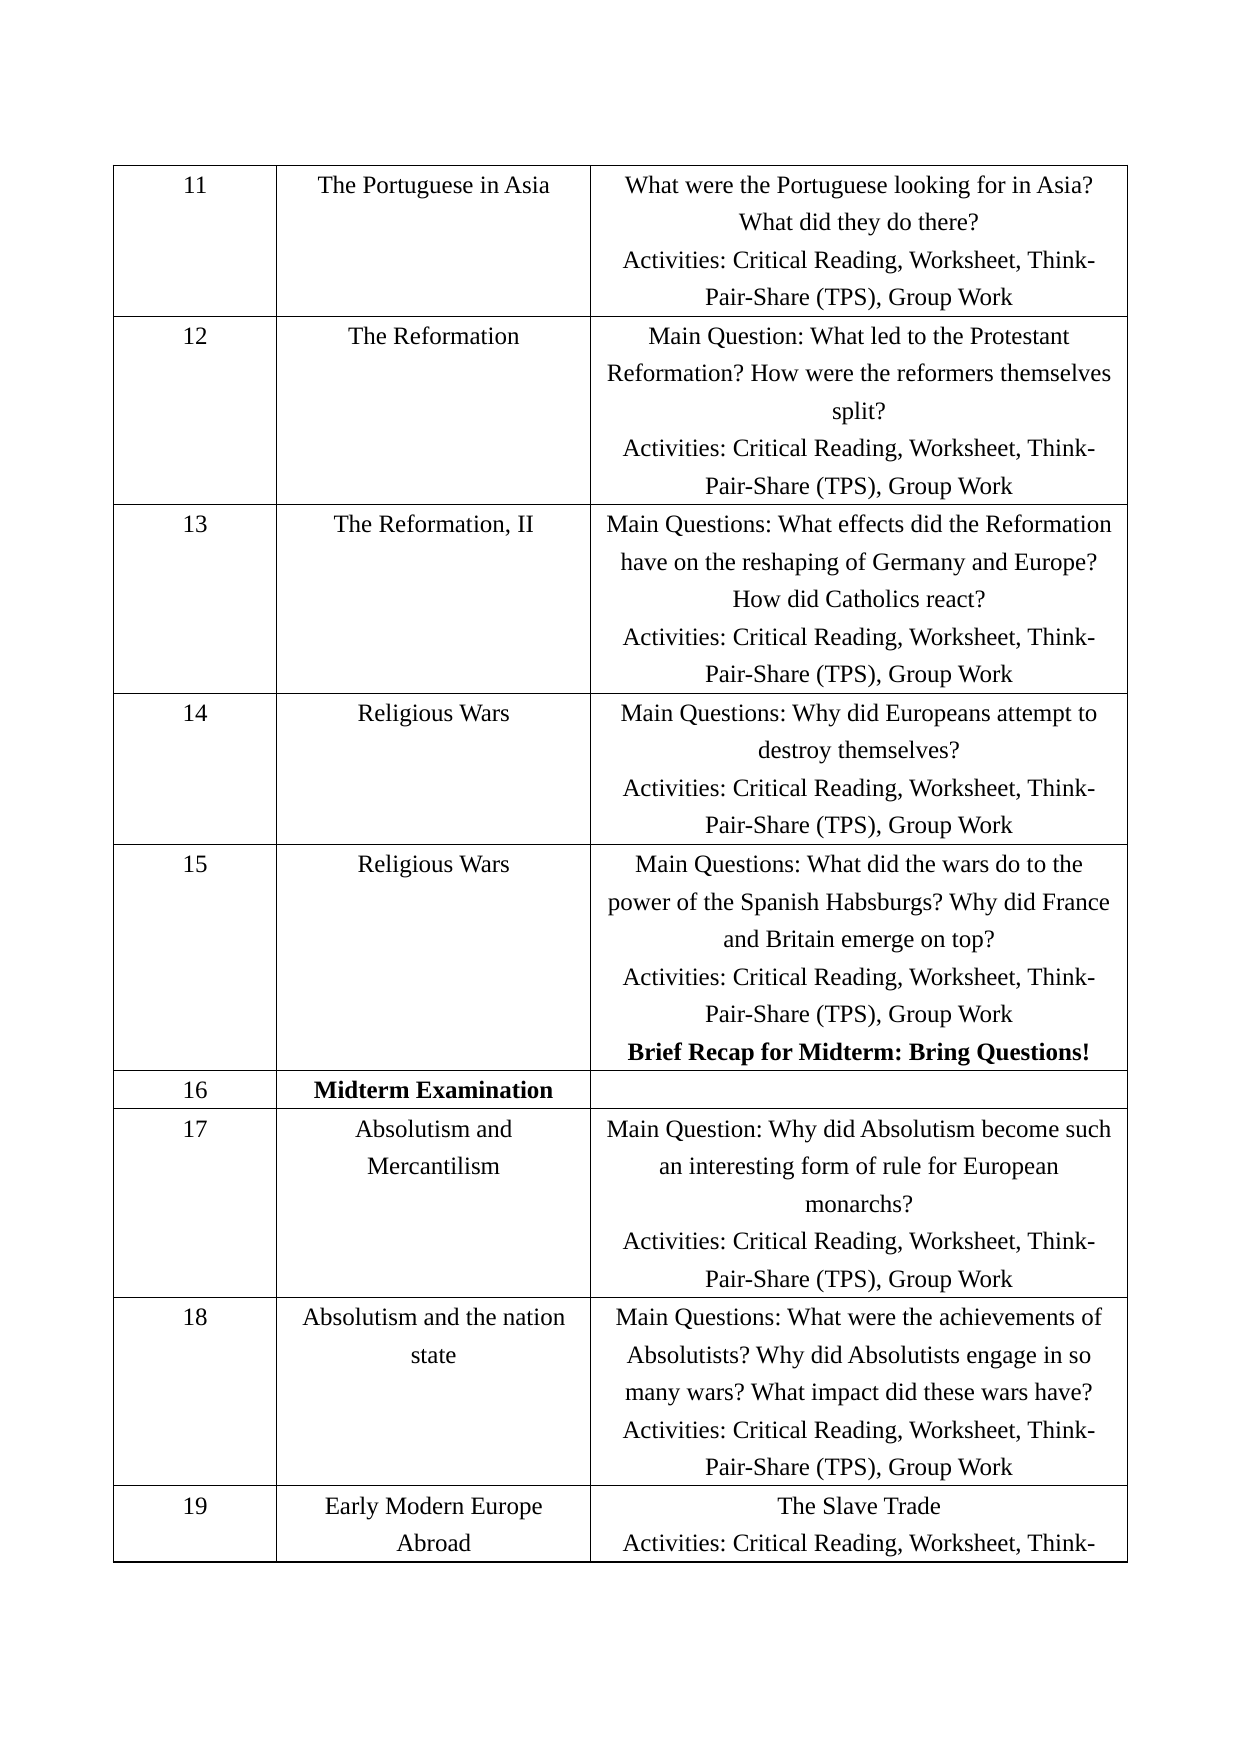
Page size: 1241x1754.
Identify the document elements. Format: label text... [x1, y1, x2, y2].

table_cell What were the Portuguese looking for in Asia? What did they do there? Activities: Critical Reading, Worksheet, Think-Pair-Share (TPS), Group Work [591, 166, 1127, 316]
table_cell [591, 1486, 1127, 1561]
table_cell 18 [114, 1298, 276, 1485]
table_cell Main Questions: What effects did the Reformation have on the reshaping of Germany and Europe? How did Catholics react? Activities: Critical Reading, Worksheet, Think-Pair-Share (TPS), Group Work [591, 505, 1127, 693]
table_cell Main Questions: Why did Europeans attempt to destroy themselves? Activities: Critical Reading, Worksheet, Think-Pair-Share (TPS), Group Work [591, 694, 1127, 844]
table_cell 19 [114, 1486, 276, 1561]
table_cell 17 [114, 1109, 276, 1297]
table_cell Main Question: What led to the Protestant Reformation? How were the reformers themselves split? Activities: Critical Reading, Worksheet, Think-Pair-Share (TPS), Group Work [591, 317, 1127, 504]
table_cell 15 [114, 845, 276, 1070]
table_cell Religious Wars [277, 845, 590, 1070]
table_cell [277, 1486, 590, 1561]
table_cell 16 [114, 1071, 276, 1108]
table_cell 14 [114, 694, 276, 844]
table_cell Midterm Examination [277, 1071, 590, 1108]
table_cell Absolutism and the nation state [277, 1298, 590, 1485]
table_cell The Portuguese in Asia [277, 166, 590, 316]
table_cell 11 [114, 166, 276, 316]
table_cell Religious Wars [277, 694, 590, 844]
table_cell The Reformation, II [277, 505, 590, 693]
table_cell Main Question: Why did Absolutism become such an interesting form of rule for European monarchs? Activities: Critical Reading, Worksheet, Think-Pair-Share (TPS), Group Work [591, 1109, 1127, 1297]
table_cell 12 [114, 317, 276, 504]
table_cell The Reformation [277, 317, 590, 504]
table_cell Main Questions: What were the achievements of Absolutists? Why did Absolutists engage in so many wars? What impact did these wars have? Activities: Critical Reading, Worksheet, Think-Pair-Share (TPS), Group Work [591, 1298, 1127, 1485]
table_cell 13 [114, 505, 276, 693]
table_cell Absolutism and Mercantilism [277, 1109, 590, 1297]
table_cell [591, 1071, 1127, 1108]
table_cell Main Questions: What did the wars do to the power of the Spanish Habsburgs? Why did France and Britain emerge on top? Activities: Critical Reading, Worksheet, Think-Pair-Share (TPS), Group Work Brief Recap for Midterm: Bring Questions! [591, 845, 1127, 1070]
